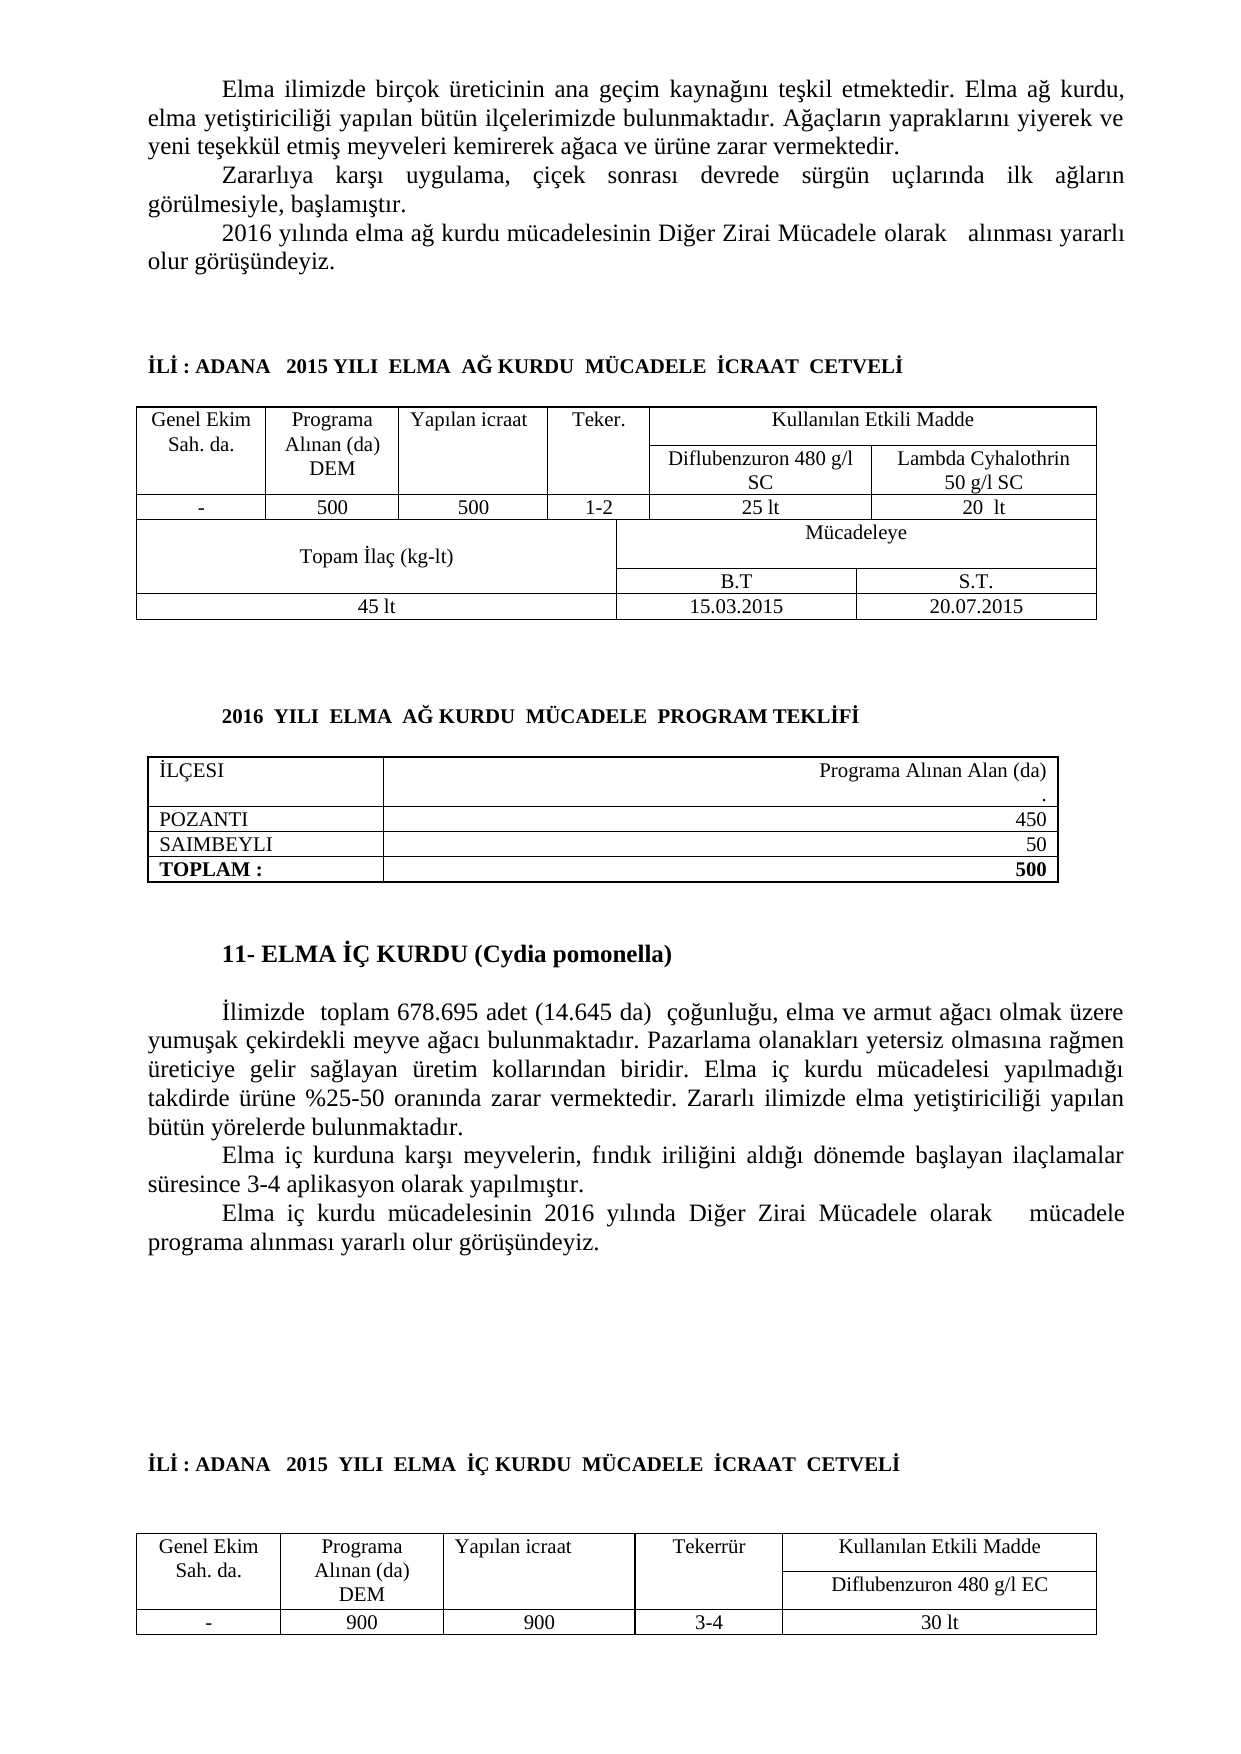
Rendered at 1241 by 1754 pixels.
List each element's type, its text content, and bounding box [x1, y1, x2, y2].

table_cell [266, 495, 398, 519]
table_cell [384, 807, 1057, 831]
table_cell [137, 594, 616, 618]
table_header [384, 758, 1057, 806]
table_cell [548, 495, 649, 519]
text 11- ELMA İÇ KURDU (Cydia pomonella) [148, 939, 1125, 968]
text 2016 yılında elma ağ kurdu mücadelesinin Diğer Zirai Mücadele olarak alınması yararlı olur görüşündeyiz. [148, 218, 1125, 275]
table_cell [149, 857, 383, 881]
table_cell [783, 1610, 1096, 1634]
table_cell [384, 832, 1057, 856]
text Elma iç kurduna karşı meyvelerin, fındık iriliğini aldığı dönemde başlayan ilaçlamalar süresince 3-4 aplikasyon olarak yapılmıştır. [148, 1141, 1125, 1198]
text İlimizde toplam 678.695 adet (14.645 da) çoğunluğu, elma ve armut ağacı olmak üzere yumuşak çekirdekli meyve ağacı bulunmaktadır. Pazarlama olanakları yetersiz olmasına rağmen üreticiye gelir sağlayan üretim kollarından biridir. Elma iç kurdu mücadelesi yapılmadığı takdirde ürüne %25-50 oranında zarar vermektedir. Zararlı ilimizde elma yetiştiriciliği yapılan bütün yörelerde bulunmaktadır. [148, 997, 1125, 1141]
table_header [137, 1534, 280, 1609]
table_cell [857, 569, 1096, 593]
text Elma iç kurdu mücadelesinin 2016 yılında Diğer Zirai Mücadele olarak mücadele programa alınması yararlı olur görüşündeyiz. [148, 1198, 1125, 1256]
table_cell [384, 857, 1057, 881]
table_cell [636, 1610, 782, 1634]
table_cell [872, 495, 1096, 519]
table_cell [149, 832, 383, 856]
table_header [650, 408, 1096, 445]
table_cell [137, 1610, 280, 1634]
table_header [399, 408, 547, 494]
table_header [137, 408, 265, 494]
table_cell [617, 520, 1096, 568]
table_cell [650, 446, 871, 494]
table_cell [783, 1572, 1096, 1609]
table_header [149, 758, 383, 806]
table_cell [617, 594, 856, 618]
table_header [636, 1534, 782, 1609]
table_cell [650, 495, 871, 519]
text İLİ : ADANA 2015 YILI ELMA İÇ KURDU MÜCADELE İCRAAT CETVELİ [148, 1452, 1125, 1476]
text Elma ilimizde birçok üreticinin ana geçim kaynağını teşkil etmektedir. Elma ağ kurdu, elma yetiştiriciliği yapılan bütün ilçelerimizde bulunmaktadır. Ağaçların yapraklarını yiyerek ve yeni teşekkül etmiş meyveleri kemirerek ağaca ve ürüne zarar vermektedir. [148, 74, 1125, 160]
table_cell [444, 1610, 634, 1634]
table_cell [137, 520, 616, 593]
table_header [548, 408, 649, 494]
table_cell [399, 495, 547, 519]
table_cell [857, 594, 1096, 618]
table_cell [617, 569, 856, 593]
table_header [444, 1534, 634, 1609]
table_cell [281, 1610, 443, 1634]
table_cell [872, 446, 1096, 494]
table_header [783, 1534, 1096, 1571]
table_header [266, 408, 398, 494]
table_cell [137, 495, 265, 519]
text 2016 YILI ELMA AĞ KURDU MÜCADELE PROGRAM TEKLİFİ [148, 703, 1125, 728]
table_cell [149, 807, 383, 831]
text İLİ : ADANA 2015 YILI ELMA AĞ KURDU MÜCADELE İCRAAT CETVELİ [148, 354, 1125, 378]
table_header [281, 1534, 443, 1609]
text Zararlıya karşı uygulama, çiçek sonrası devrede sürgün uçlarında ilk ağların görülmesiyle, başlamıştır. [148, 160, 1125, 218]
